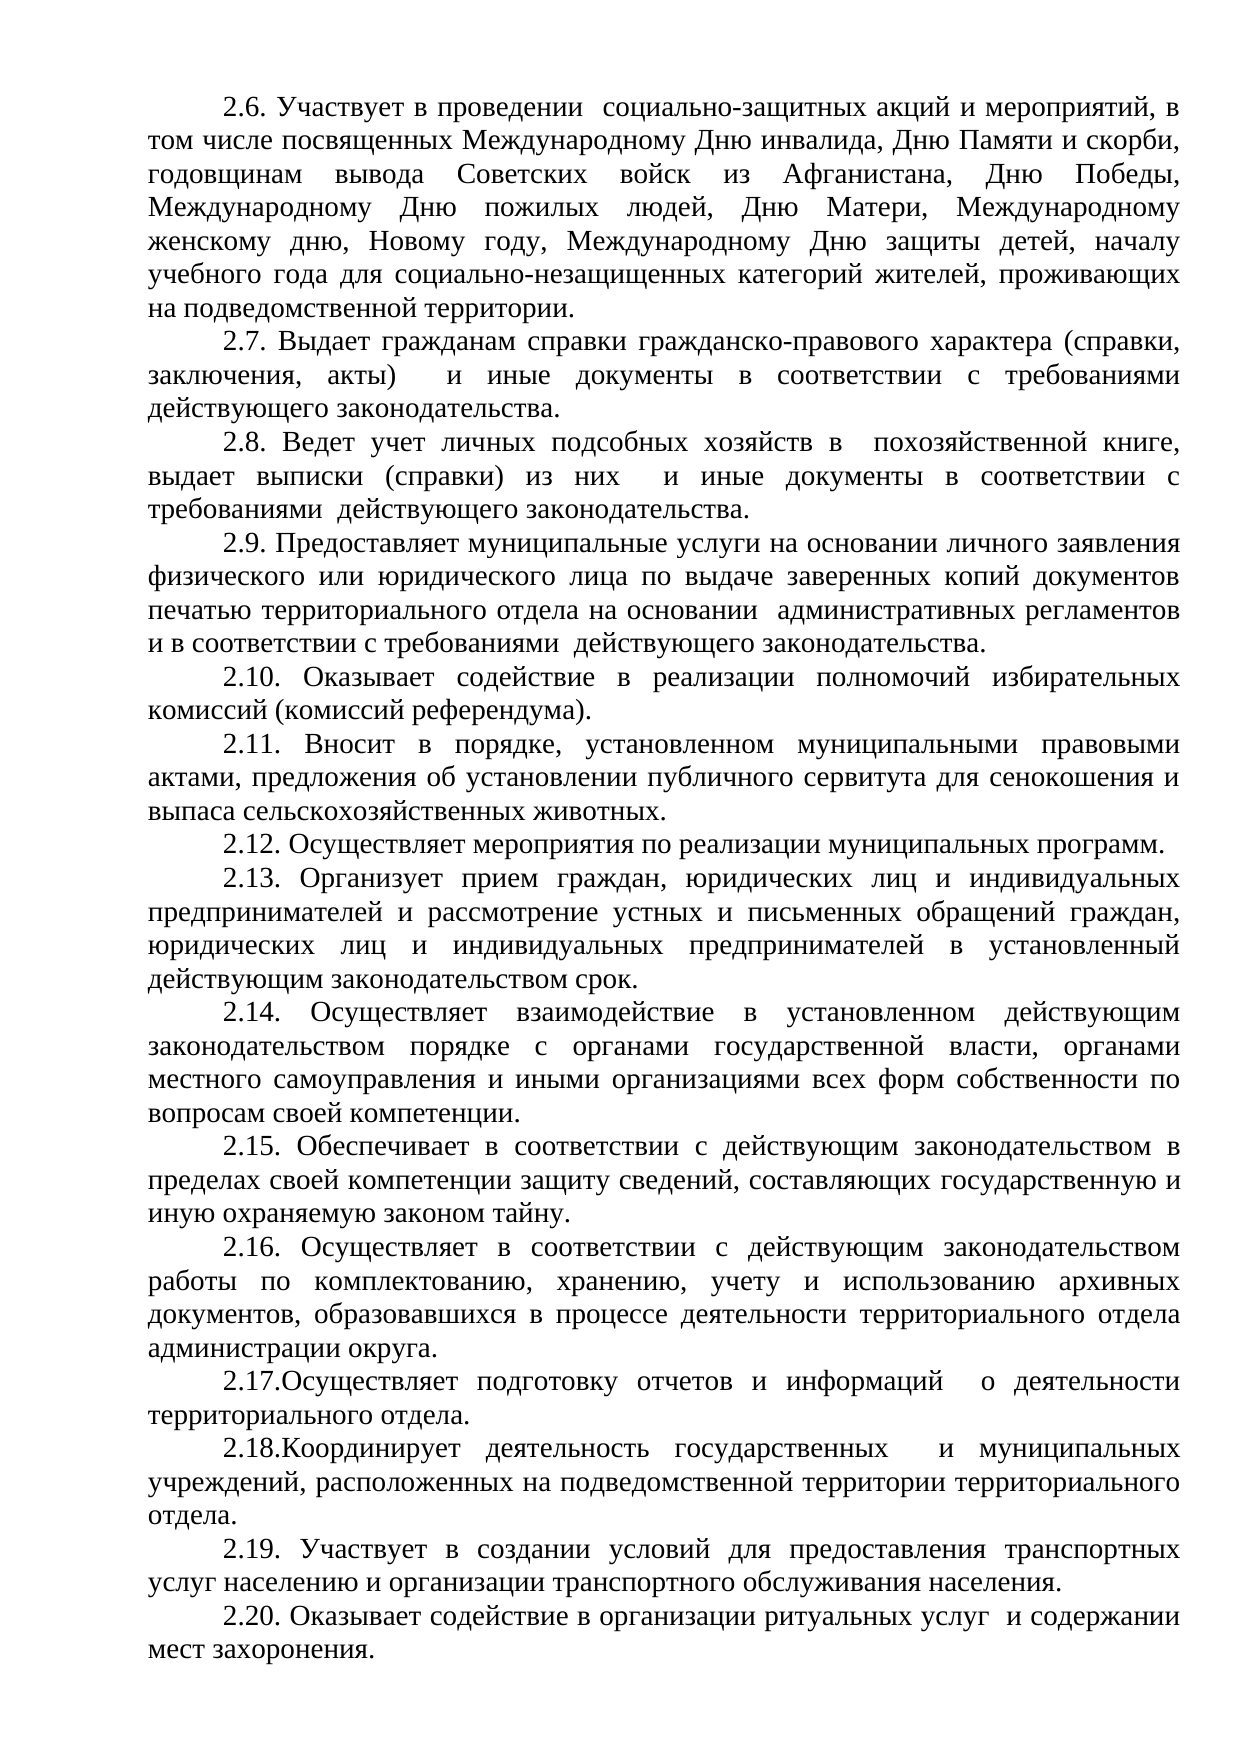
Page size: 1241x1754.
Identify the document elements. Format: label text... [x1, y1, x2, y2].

text 2.8. Ведет учет личных подсобных хозяйств в похозяйственной книге, выдает выписки (справки) из них и иные документы в соответствии с требованиями действующего законодательства. [148, 424, 1181, 525]
text 2.10. Оказывает содействие в реализации полномочий избирательных комиссий (комиссий референдума). [148, 659, 1181, 726]
text 2.15. Обеспечивает в соответствии с действующим законодательством в пределах своей компетенции защиту сведений, составляющих государственную и иную охраняемую законом тайну. [148, 1128, 1181, 1229]
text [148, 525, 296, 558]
text 2.17.Осуществляет подготовку отчетов и информаций о деятельности территориального отдела. [148, 1363, 1181, 1430]
text 2.19. Участвует в создании условий для предоставления транспортных услуг населению и организации транспортного обслуживания населения. [148, 1531, 1181, 1598]
text 2.14. Осуществляет взаимодействие в установленном действующим законодательством порядке с органами государственной власти, органами местного самоуправления и иными организациями всех форм собственности по вопросам своей компетенции. [148, 994, 1181, 1128]
text 2.7. Выдает гражданам справки гражданско-правового характера (справки, заключения, акты) и иные документы в соответствии с требованиями действующего законодательства. [148, 323, 1181, 424]
text 2.12. Осуществляет мероприятия по реализации муниципальных программ. [148, 827, 1181, 860]
text 2.11. Вносит в порядке, установленном муниципальными правовыми актами, предложения об установлении публичного сервитута для сенокошения и выпаса сельскохозяйственных животных. [148, 726, 1181, 827]
text 2.6. Участвует в проведении социально-защитных акций и мероприятий, в том числе посвященных Международному Дню инвалида, Дню Памяти и скорби, годовщинам вывода Советских войск из Афганистана, Дню Победы, Международному Дню пожилых людей, Дню Матери, Международному женскому дню, Новому году, Международному Дню защиты детей, началу учебного года для социально-незащищенных категорий жителей, проживающих на подведомственной территории. [148, 89, 1181, 323]
text 2.18.Координирует деятельность государственных и муниципальных учреждений, расположенных на подведомственной территории территориального отдела. [148, 1430, 1181, 1531]
text 2.20. Оказывает содействие в организации ритуальных услуг и содержании мест захоронения. [148, 1598, 1181, 1665]
text 2.9. Предоставляет муниципальные услуги на основании личного заявления физического или юридического лица по выдаче заверенных копий документов печатью территориального отдела на основании административных регламентов и в соответствии с требованиями действующего законодательства. [148, 625, 1181, 659]
text 2.16. Осуществляет в соответствии с действующим законодательством работы по комплектованию, хранению, учету и использованию архивных документов, образовавшихся в процессе деятельности территориального отдела администрации округа. [148, 1229, 1181, 1363]
text 2.13. Организует прием граждан, юридических лиц и индивидуальных предпринимателей и рассмотрение устных и письменных обращений граждан, юридических лиц и индивидуальных предпринимателей в установленный действующим законодательством срок. [148, 860, 1181, 994]
